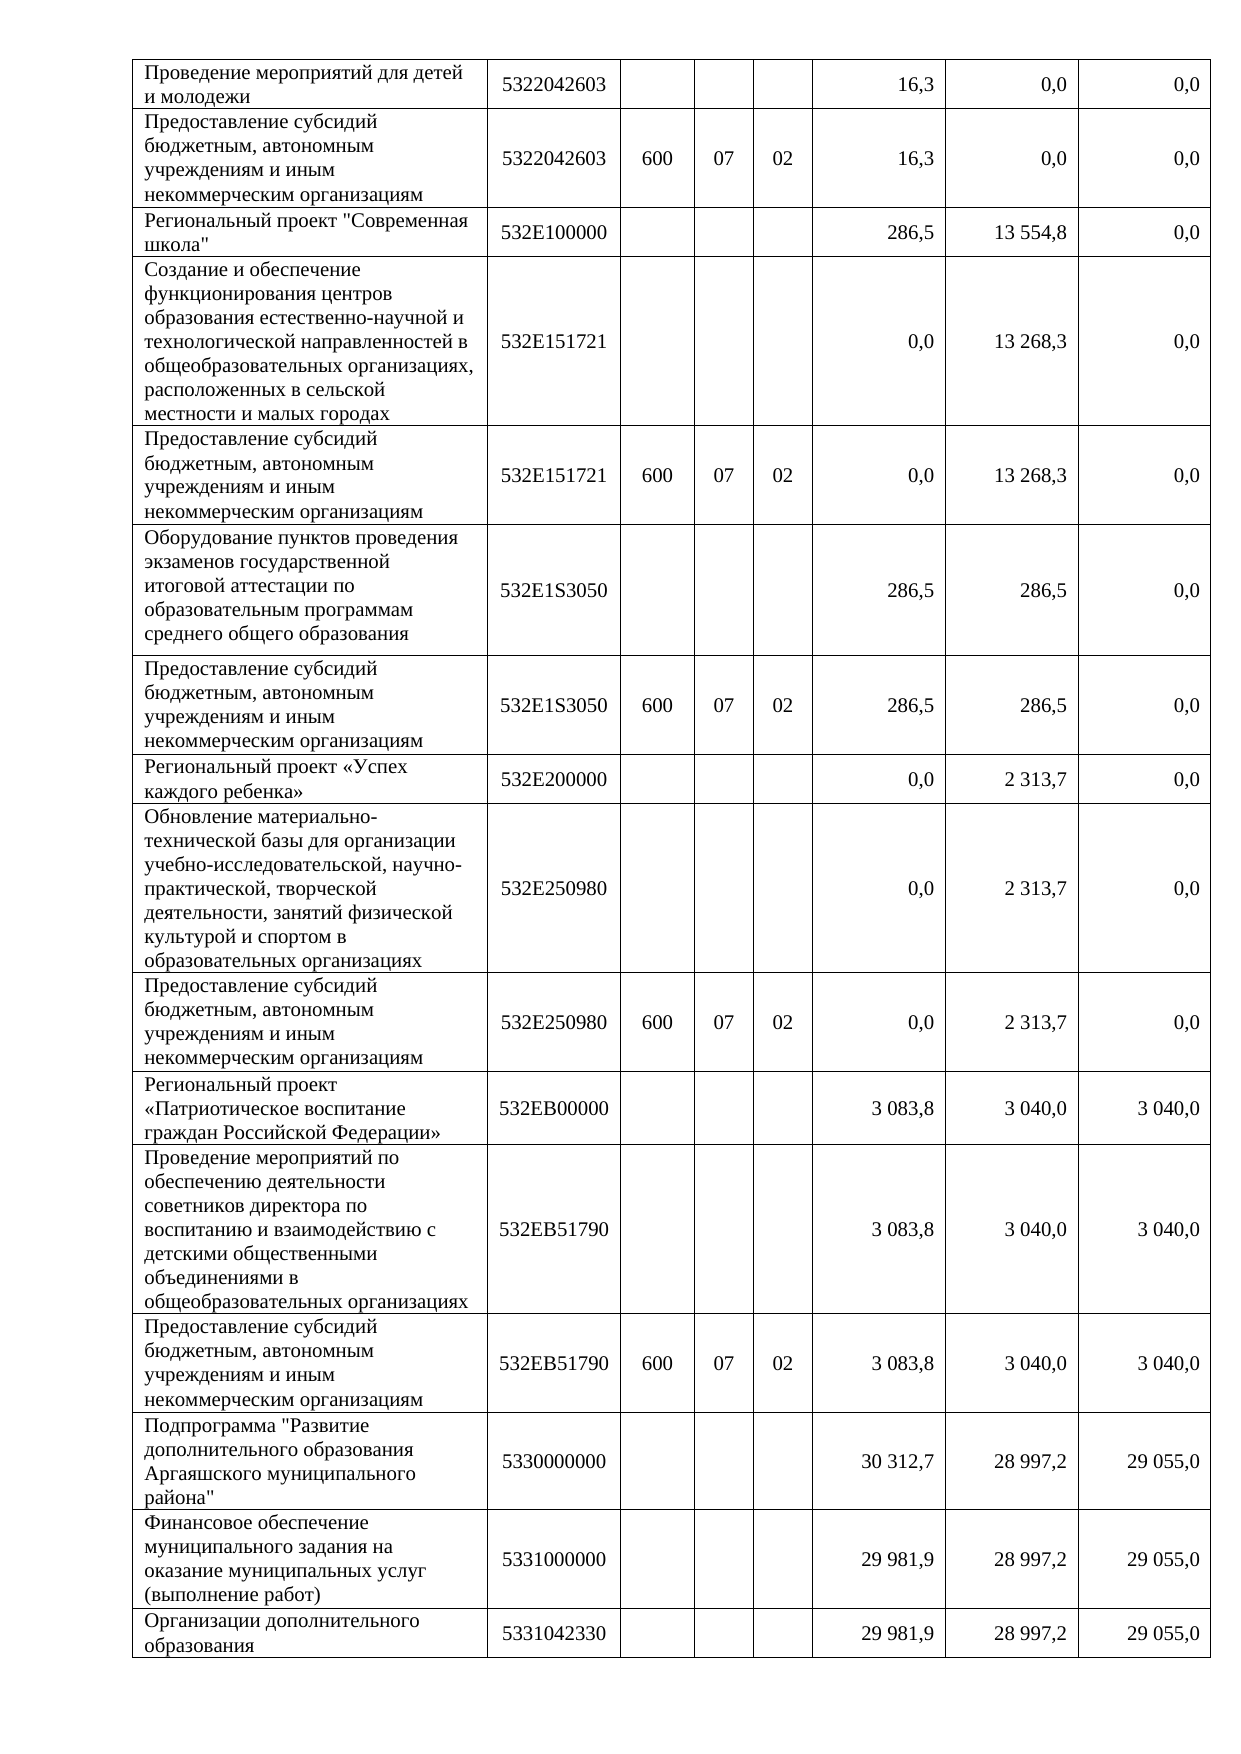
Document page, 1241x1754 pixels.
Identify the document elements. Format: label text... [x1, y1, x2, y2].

table_cell Предоставление субсидий бюджетным, автономным учреждениям и иным некоммерческим организациям [133, 426, 487, 524]
table_cell [621, 1510, 694, 1607]
table_cell 28 997,2 [946, 1413, 1078, 1509]
table_cell 3 083,8 [813, 1314, 945, 1412]
table_cell 532E151721 [488, 257, 620, 425]
table_cell 29 055,0 [1079, 1609, 1210, 1657]
table_cell 29 055,0 [1079, 1413, 1210, 1509]
table_cell [754, 60, 812, 108]
table_cell 0,0 [946, 109, 1078, 207]
table_cell [695, 1609, 753, 1657]
table_cell [754, 1145, 812, 1313]
table_cell 3 040,0 [946, 1145, 1078, 1313]
table_cell Предоставление субсидий бюджетным, автономным учреждениям и иным некоммерческим организациям [133, 973, 487, 1071]
table_cell 07 [695, 1314, 753, 1412]
table_cell Региональный проект «Успех каждого ребенка» [133, 755, 487, 803]
table_cell 0,0 [1079, 525, 1210, 655]
table_cell 29 055,0 [1079, 1510, 1210, 1607]
table_cell [695, 804, 753, 972]
table_cell [621, 1413, 694, 1509]
table_cell 0,0 [813, 257, 945, 425]
table_cell 0,0 [813, 755, 945, 803]
table_cell 2 313,7 [946, 755, 1078, 803]
table_cell Финансовое обеспечение муниципального задания на оказание муниципальных услуг (выполнение работ) [133, 1510, 487, 1607]
table_cell [695, 1413, 753, 1509]
table_cell 5331000000 [488, 1510, 620, 1607]
table_cell 0,0 [813, 426, 945, 524]
table_cell [754, 208, 812, 256]
table_cell 286,5 [813, 525, 945, 655]
table_cell 3 083,8 [813, 1072, 945, 1144]
table_cell [695, 60, 753, 108]
table_cell 02 [754, 973, 812, 1071]
table_cell [754, 1510, 812, 1607]
table_cell [754, 257, 812, 425]
table_cell 286,5 [946, 525, 1078, 655]
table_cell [133, 109, 487, 207]
table_cell 5322042603 [488, 109, 620, 207]
table_cell [754, 804, 812, 972]
table_cell 600 [621, 973, 694, 1071]
table_cell Предоставление субсидий бюджетным, автономным учреждениям и иным некоммерческим организациям [133, 656, 487, 753]
table_cell 2 313,7 [946, 973, 1078, 1071]
table_cell 0,0 [1079, 973, 1210, 1071]
table_cell 07 [695, 109, 753, 207]
table_cell [695, 257, 753, 425]
table_cell 0,0 [1079, 804, 1210, 972]
table_cell 0,0 [1079, 60, 1210, 108]
table_cell [621, 208, 694, 256]
table_cell [695, 1510, 753, 1607]
table_cell 600 [621, 656, 694, 753]
table_cell [754, 525, 812, 655]
table_cell 0,0 [813, 973, 945, 1071]
table_cell 286,5 [946, 656, 1078, 753]
table_cell 5330000000 [488, 1413, 620, 1509]
table_cell [621, 1145, 694, 1313]
table_cell 3 083,8 [813, 1145, 945, 1313]
table_cell 532EB51790 [488, 1314, 620, 1412]
table_cell 532E1S3050 [488, 525, 620, 655]
table_cell 13 268,3 [946, 426, 1078, 524]
table_cell [695, 208, 753, 256]
table_cell 532E250980 [488, 973, 620, 1071]
table_cell 0,0 [1079, 109, 1210, 207]
table_cell 2 313,7 [946, 804, 1078, 972]
table_cell 07 [695, 656, 753, 753]
table_cell Региональный проект "Современная школа" [133, 208, 487, 256]
table_cell 286,5 [813, 656, 945, 753]
table_cell 3 040,0 [946, 1072, 1078, 1144]
table_cell 02 [754, 1314, 812, 1412]
table_cell Обновление материально-технической базы для организации учебно-исследовательской, научно-практической, творческой деятельности, занятий физической культурой и спортом в образовательных организациях [133, 804, 487, 972]
table_cell Подпрограмма "Развитие дополнительного образования Аргаяшского муниципального района" [133, 1413, 487, 1509]
table_cell 0,0 [1079, 257, 1210, 425]
table_cell 532E100000 [488, 208, 620, 256]
table_cell 532E1S3050 [488, 656, 620, 753]
table_cell [621, 60, 694, 108]
table_cell 13 554,8 [946, 208, 1078, 256]
table_cell [754, 1072, 812, 1144]
table_cell [621, 525, 694, 655]
table_cell 3 040,0 [946, 1314, 1078, 1412]
table_cell 3 040,0 [1079, 1072, 1210, 1144]
table_cell 532E151721 [488, 426, 620, 524]
table_cell [754, 1413, 812, 1509]
table_cell 16,3 [813, 109, 945, 207]
table_cell 532EB51790 [488, 1145, 620, 1313]
table_cell 13 268,3 [946, 257, 1078, 425]
table_cell [621, 804, 694, 972]
table_cell [621, 1072, 694, 1144]
table_cell 0,0 [813, 804, 945, 972]
table_cell 286,5 [813, 208, 945, 256]
table_cell 0,0 [946, 60, 1078, 108]
table_cell [695, 755, 753, 803]
table_cell 0,0 [1079, 426, 1210, 524]
table_cell 28 997,2 [946, 1609, 1078, 1657]
table_cell 29 981,9 [813, 1510, 945, 1607]
table_cell Организации дополнительного образования [133, 1609, 487, 1657]
table_cell 02 [754, 109, 812, 207]
table_cell [695, 1072, 753, 1144]
table_cell 532E250980 [488, 804, 620, 972]
table_cell 07 [695, 973, 753, 1071]
table_cell 07 [695, 426, 753, 524]
table_cell [695, 525, 753, 655]
table_cell 02 [754, 426, 812, 524]
table_cell 600 [621, 426, 694, 524]
table_cell 3 040,0 [1079, 1314, 1210, 1412]
table_cell 600 [621, 109, 694, 207]
table_cell 0,0 [1079, 656, 1210, 753]
table_cell 600 [621, 1314, 694, 1412]
table_cell Предоставление субсидий бюджетным, автономным учреждениям и иным некоммерческим организациям [133, 1314, 487, 1412]
table_cell 5322042603 [488, 60, 620, 108]
table_cell 28 997,2 [946, 1510, 1078, 1607]
table_cell 532E200000 [488, 755, 620, 803]
table_cell Региональный проект «Патриотическое воспитание граждан Российской Федерации» [133, 1072, 487, 1144]
table_cell Проведение мероприятий по обеспечению деятельности советников директора по воспитанию и взаимодействию с детскими общественными объединениями в общеобразовательных организациях [133, 1145, 487, 1313]
table_cell [621, 755, 694, 803]
table_cell 0,0 [1079, 755, 1210, 803]
table_cell 5331042330 [488, 1609, 620, 1657]
table_cell 532EB00000 [488, 1072, 620, 1144]
table_cell 02 [754, 656, 812, 753]
table_cell Проведение мероприятий для детей и молодежи [133, 60, 487, 108]
table_cell 0,0 [1079, 208, 1210, 256]
table_cell Создание и обеспечение функционирования центров образования естественно-научной и технологической направленностей в общеобразовательных организациях, расположенных в сельской местности и малых городах [133, 257, 487, 425]
table_cell 29 981,9 [813, 1609, 945, 1657]
table_cell 3 040,0 [1079, 1145, 1210, 1313]
table_cell [754, 1609, 812, 1657]
table_cell 16,3 [813, 60, 945, 108]
table_cell 30 312,7 [813, 1413, 945, 1509]
table_cell [754, 755, 812, 803]
table_cell [695, 1145, 753, 1313]
table_cell [621, 1609, 694, 1657]
table_cell [621, 257, 694, 425]
table_cell Оборудование пунктов проведения экзаменов государственной итоговой аттестации по образовательным программам среднего общего образования [133, 525, 487, 655]
